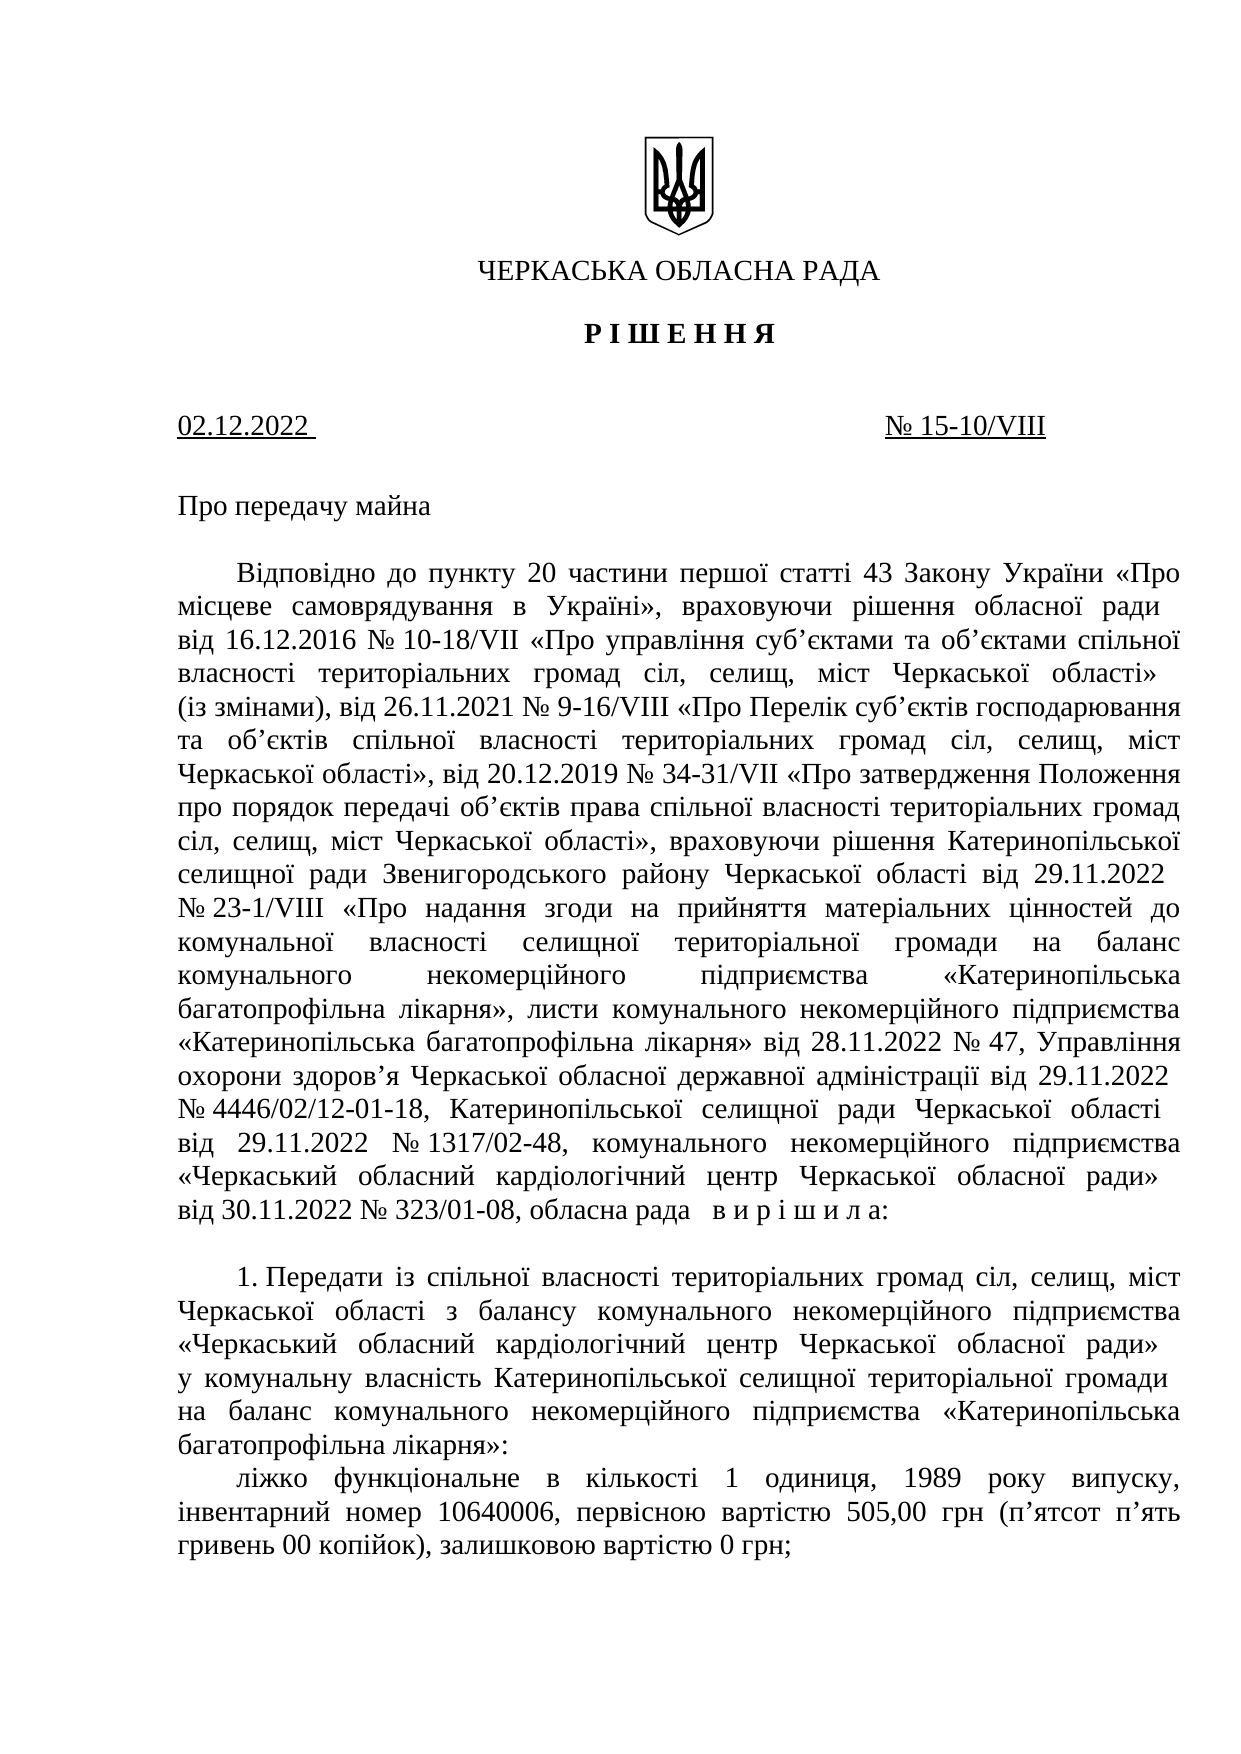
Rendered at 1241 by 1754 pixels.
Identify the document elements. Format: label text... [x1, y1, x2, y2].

text Відповідно до пункту 20 частини першої статті 43 Закону України «Про місцеве самоврядування в Україні», враховуючи рішення обласної ради від 16.12.2016 № 10-18/VII «Про управління суб’єктами та об’єктами спільної власності територіальних громад сіл, селищ, міст Черкаської області» (із змінами), від 26.11.2021 № 9-16/VIII «Про Перелік суб’єктів господарювання та об’єктів спільної власності територіальних громад сіл, селищ, міст Черкаської області», від 20.12.2019 № 34-31/VII «Про затвердження Положення про порядок передачі об’єктів права спільної власності територіальних громад сіл, селищ, міст Черкаської області», враховуючи рішення Катеринопільської селищної ради Звенигородського району Черкаської області від 29.11.2022 № 23-1/VIII «Про надання згоди на прийняття матеріальних цінностей до комунальної власності селищної територіальної громади на баланс комунального некомерційного підприємства «Катеринопільська багатопрофільна лікарня», листи комунального некомерційного підприємства «Катеринопільська багатопрофільна лікарня» від 28.11.2022 № 47, Управління охорони здоров’я Черкаської обласної державної адміністрації від 29.11.2022 № 4446/02/12-01-18, Катеринопільської селищної ради Черкаської області від 29.11.2022 № 1317/02-48, комунального некомерційного підприємства «Черкаський обласний кардіологічний центр Черкаської обласної ради» від 30.11.2022 № 323/01-08, обласна рада в и р і ш и л а: [177, 555, 1181, 1226]
text 02.12.2022 № 15-10/VIII [177, 408, 1181, 442]
text Про передачу майна [177, 488, 1181, 521]
picture [622, 118, 736, 254]
text 1. Передати із спільної власності територіальних громад сіл, селищ, міст Черкаської області з балансу комунального некомерційного підприємства «Черкаський обласний кардіологічний центр Черкаської обласної ради» у комунальну власність Катеринопільської селищної територіальної громади на баланс комунального некомерційного підприємства «Катеринопільська багатопрофільна лікарня»: [177, 1259, 1181, 1460]
text Р І Ш Е Н Н Я [177, 316, 1181, 349]
text ЧЕРКАСЬКА ОБЛАСНА РАДА [177, 253, 1181, 287]
text ліжко функціональне в кількості 1 одиниця, 1989 року випуску, інвентарний номер 10640006, первісною вартістю 505,00 грн (п’ятсот п’ять гривень 00 копійок), залишковою вартістю 0 грн; [177, 1460, 1181, 1561]
